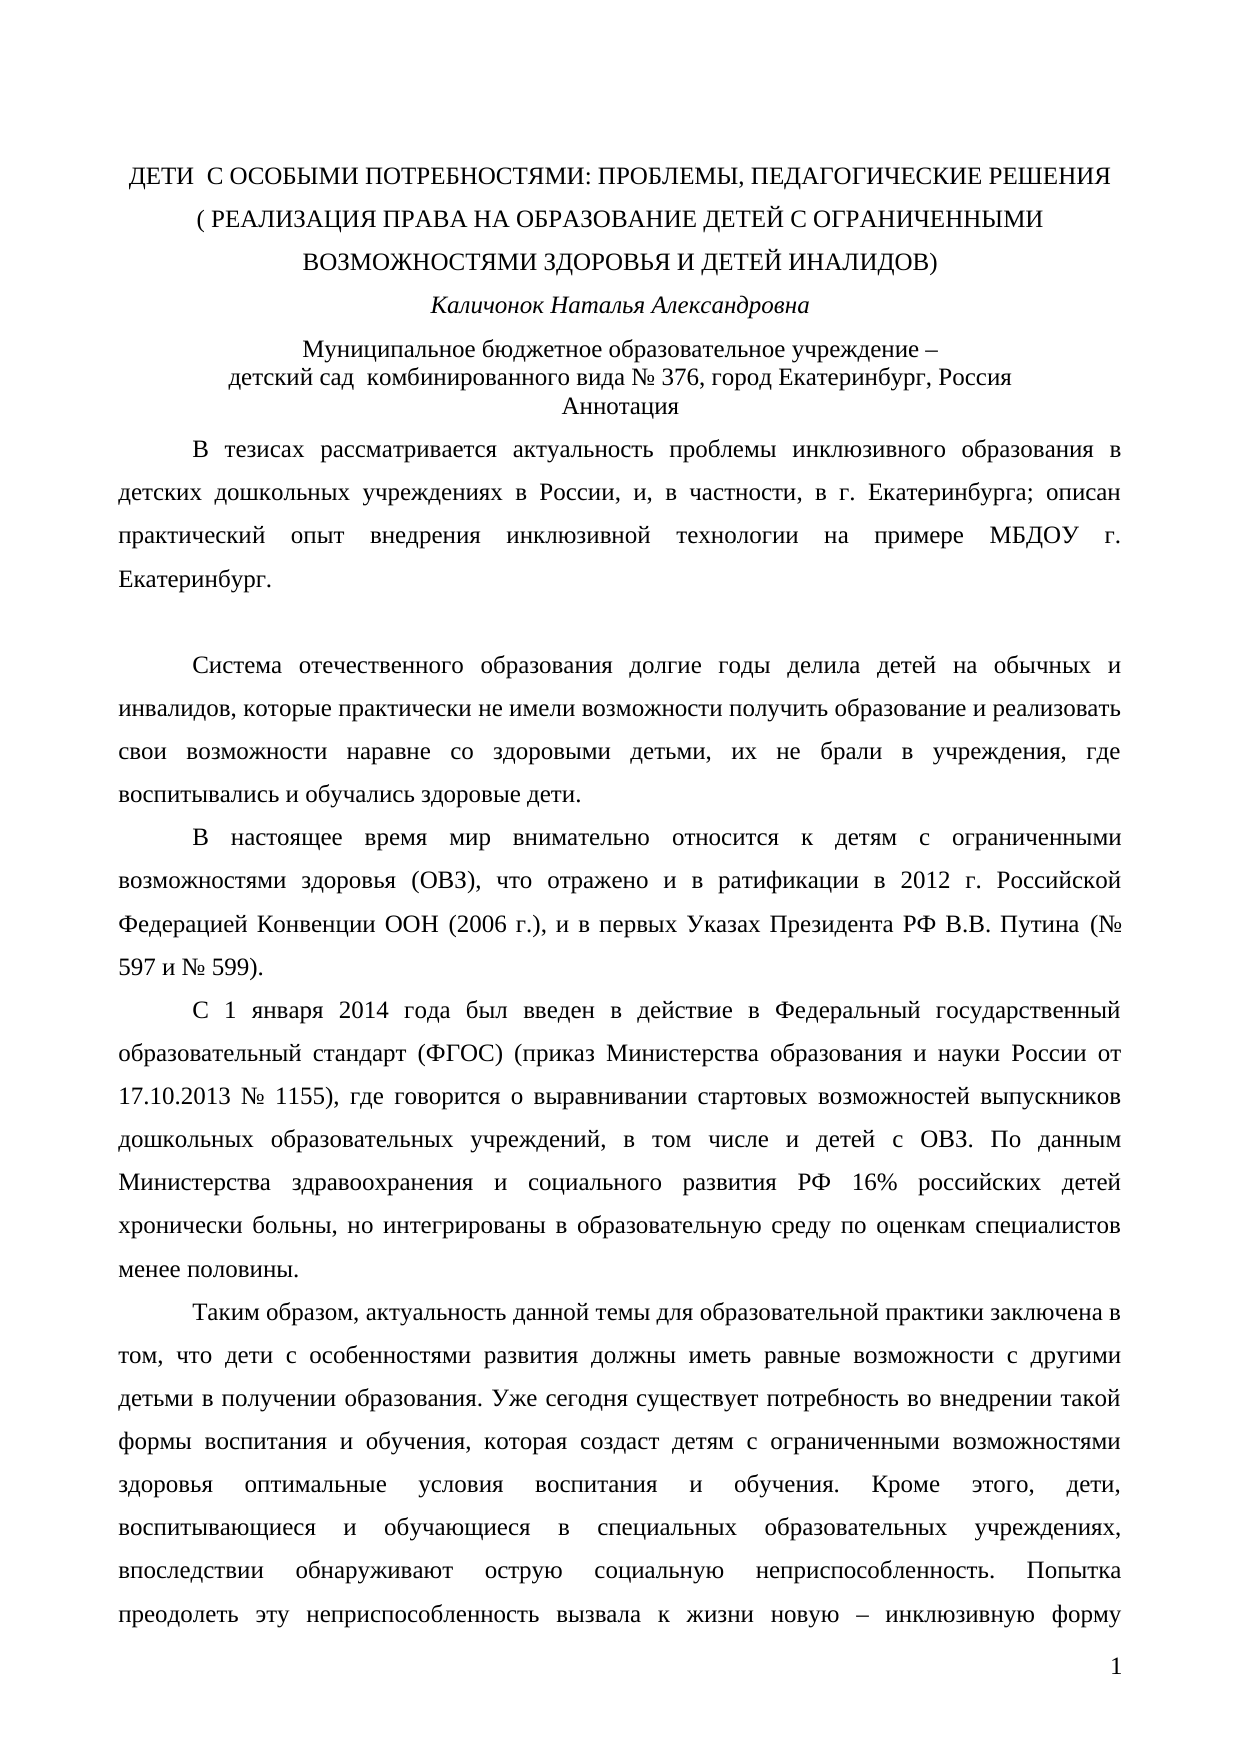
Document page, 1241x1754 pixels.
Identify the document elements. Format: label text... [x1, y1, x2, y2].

text В тезисах рассматривается актуальность проблемы инклюзивного образования в детских дошкольных учреждениях в России, и, в частности, в г. Екатеринбурга; описан практический опыт внедрения инклюзивной технологии на примере МБДОУ г. Екатеринбург. [118, 434, 1122, 592]
text детский сад комбинированного вида № 376, город Екатеринбург, Россия [118, 362, 1122, 391]
text ( РЕАЛИЗАЦИЯ ПРАВА НА ОБРАЗОВАНИЕ ДЕТЕЙ С ОГРАНИЧЕННЫМИ ВОЗМОЖНОСТЯМИ ЗДОРОВЬЯ И ДЕТЕЙ ИНАЛИДОВ) [118, 204, 1122, 276]
text С 1 января 2014 года был введен в действие в Федеральный государственный образовательный стандарт (ФГОС) (приказ Министерства образования и науки России от 17.10.2013 № 1155), где говорится о выравнивании стартовых возможностей выпускников дошкольных образовательных учреждений, в том числе и детей с ОВЗ. По данным Министерства здравоохранения и социального развития РФ 16% российских детей хронически больны, но интегрированы в образовательную среду по оценкам специалистов менее половины. [118, 995, 1122, 1282]
text Каличонок Наталья Александровна [118, 291, 1122, 319]
text Муниципальное бюджетное образовательное учреждение – [118, 334, 1122, 362]
text В настоящее время мир внимательно относится к детям с ограниченными возможностями здоровья (ОВЗ), что отражено и в ратификации в 2012 г. Российской Федерацией Конвенции ООН (2006 г.), и в первых Указах Президента РФ В.В. Путина (№ 597 и № 599). [118, 822, 1122, 981]
text Система отечественного образования долгие годы делила детей на обычных и инвалидов, которые практически не имели возможности получить образование и реализовать свои возможности наравне со здоровыми детьми, их не брали в учреждения, где воспитывались и обучались здоровые дети. [118, 650, 1122, 808]
text Аннотация [118, 391, 1122, 420]
text ДЕТИ С ОСОБЫМИ ПОТРЕБНОСТЯМИ: ПРОБЛЕМЫ, ПЕДАГОГИЧЕСКИЕ РЕШЕНИЯ [118, 161, 1122, 190]
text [118, 1297, 1122, 1627]
